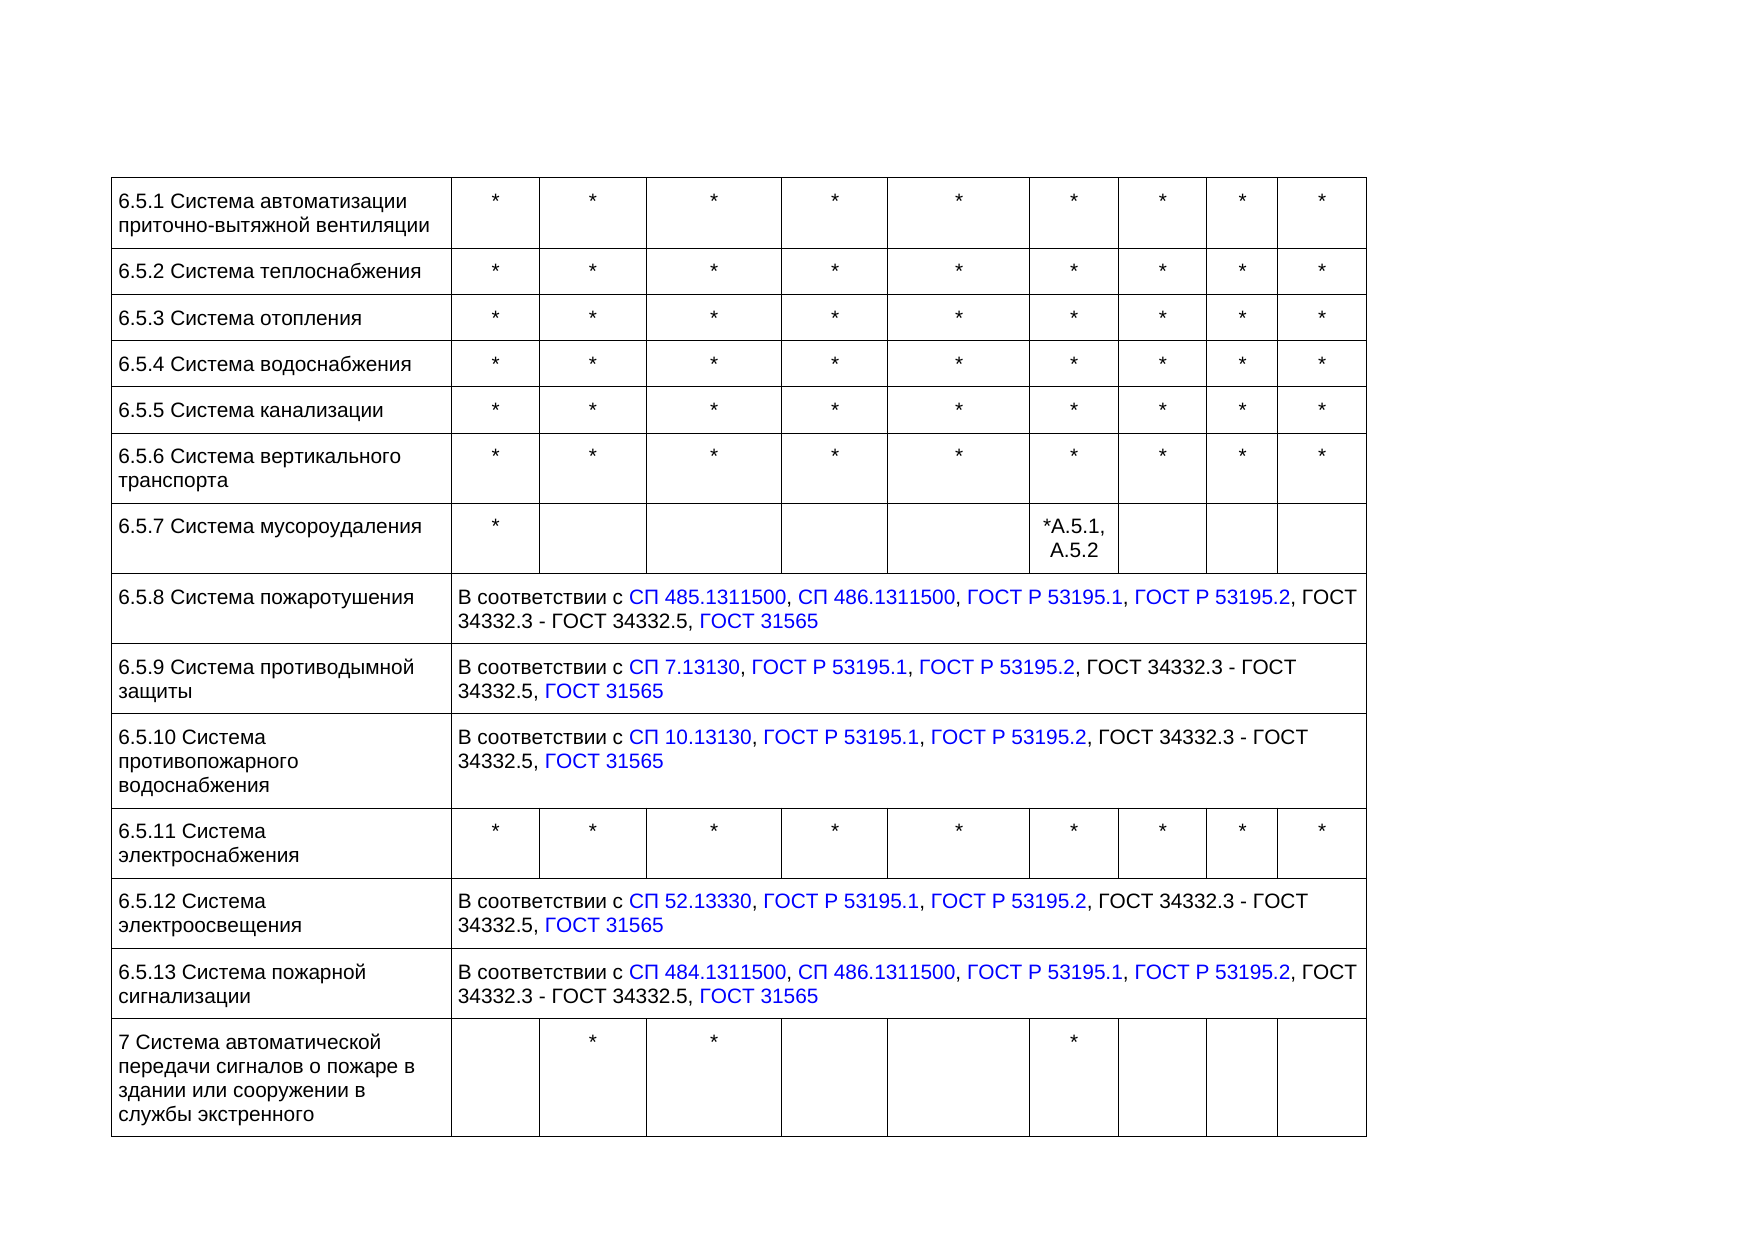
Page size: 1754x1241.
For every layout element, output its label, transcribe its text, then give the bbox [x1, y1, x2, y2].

table_cell * [1030, 387, 1118, 432]
table_cell 6.5.12 Система электроосвещения [112, 879, 451, 948]
table_cell * [452, 387, 539, 432]
table_cell * [782, 295, 887, 340]
table_cell * [1207, 809, 1277, 878]
table_cell 6.5.7 Система мусороудаления [112, 504, 451, 573]
table_cell В соответствии с СП 10.13130, ГОСТ Р 53195.1, ГОСТ Р 53195.2, ГОСТ 34332.3 - ГОСТ 34332.5, ГОСТ 31565 [452, 714, 1366, 807]
table_cell 6.5.10 Система противопожарного водоснабжения [112, 714, 451, 807]
table_cell * [540, 1019, 646, 1136]
table_cell * [540, 387, 646, 432]
table_cell [1119, 1019, 1206, 1136]
table_cell * [540, 178, 646, 247]
table_cell 6.5.3 Система отопления [112, 295, 451, 340]
table_cell * [1030, 809, 1118, 878]
table_cell * [647, 809, 781, 878]
table_cell [647, 504, 781, 573]
table_cell * [782, 178, 887, 247]
table_cell * [1278, 434, 1366, 503]
table_cell * [1030, 341, 1118, 386]
table_cell 6.5.8 Система пожаротушения [112, 574, 451, 643]
table_cell * [888, 341, 1029, 386]
table_cell * [1278, 809, 1366, 878]
table_cell * [1119, 295, 1206, 340]
table_cell * [1119, 341, 1206, 386]
table_cell * [1119, 249, 1206, 294]
table_cell [888, 1019, 1029, 1136]
table_cell [1207, 504, 1277, 573]
table_cell 6.5.13 Система пожарной сигнализации [112, 949, 451, 1018]
table_cell * [647, 295, 781, 340]
table_cell В соответствии с СП 484.1311500, СП 486.1311500, ГОСТ Р 53195.1, ГОСТ Р 53195.2, ГОСТ 34332.3 - ГОСТ 34332.5, ГОСТ 31565 [452, 949, 1366, 1018]
table_cell * [452, 295, 539, 340]
table_cell * [1119, 434, 1206, 503]
table_cell * [1207, 341, 1277, 386]
table_cell 6.5.1 Система автоматизации приточно-вытяжной вентиляции [112, 178, 451, 247]
table_cell * [452, 809, 539, 878]
table_cell * [782, 341, 887, 386]
table_cell * [888, 434, 1029, 503]
table_cell * [888, 387, 1029, 432]
table_cell * [782, 249, 887, 294]
table_cell * [452, 504, 539, 573]
table_cell [1278, 504, 1366, 573]
table_cell [1278, 1019, 1366, 1136]
table_cell [888, 504, 1029, 573]
table_cell * [647, 434, 781, 503]
table_cell [782, 1019, 887, 1136]
table_cell В соответствии с СП 52.13330, ГОСТ Р 53195.1, ГОСТ Р 53195.2, ГОСТ 34332.3 - ГОСТ 34332.5, ГОСТ 31565 [452, 879, 1366, 948]
table_cell * [540, 249, 646, 294]
table_cell * [1030, 249, 1118, 294]
table_cell * [647, 249, 781, 294]
table_cell * [1207, 434, 1277, 503]
table_cell * [452, 341, 539, 386]
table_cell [112, 1019, 451, 1136]
table_cell * [647, 1019, 781, 1136]
table_cell [540, 504, 646, 573]
table_cell * [1278, 249, 1366, 294]
table_cell * [452, 434, 539, 503]
table_cell * [888, 178, 1029, 247]
table_cell * [1278, 387, 1366, 432]
table_cell * [1030, 434, 1118, 503]
table_cell [782, 504, 887, 573]
table_cell В соответствии с СП 485.1311500, СП 486.1311500, ГОСТ Р 53195.1, ГОСТ Р 53195.2, ГОСТ 34332.3 - ГОСТ 34332.5, ГОСТ 31565 [452, 574, 1366, 643]
table_cell * [1119, 387, 1206, 432]
table_cell * [540, 434, 646, 503]
table_cell * [647, 341, 781, 386]
table_cell * [1119, 809, 1206, 878]
table_cell [1207, 1019, 1277, 1136]
table_cell * [1278, 341, 1366, 386]
table_cell *А.5.1, А.5.2 [1030, 504, 1118, 573]
table_cell [452, 1019, 539, 1136]
table_cell * [452, 249, 539, 294]
table_cell * [1278, 178, 1366, 247]
table_cell В соответствии с СП 7.13130, ГОСТ Р 53195.1, ГОСТ Р 53195.2, ГОСТ 34332.3 - ГОСТ 34332.5, ГОСТ 31565 [452, 644, 1366, 713]
table_cell * [1278, 295, 1366, 340]
table_cell * [888, 295, 1029, 340]
table_cell 6.5.4 Система водоснабжения [112, 341, 451, 386]
table_cell * [1119, 178, 1206, 247]
table_cell * [540, 809, 646, 878]
table_cell * [782, 434, 887, 503]
table_cell * [540, 341, 646, 386]
table_cell 6.5.9 Система противодымной защиты [112, 644, 451, 713]
table_cell 6.5.2 Система теплоснабжения [112, 249, 451, 294]
table_cell [1119, 504, 1206, 573]
table_cell 6.5.5 Система канализации [112, 387, 451, 432]
table_cell * [1030, 178, 1118, 247]
table_cell * [540, 295, 646, 340]
table_cell * [1207, 295, 1277, 340]
table_cell 6.5.11 Система электроснабжения [112, 809, 451, 878]
table_cell 6.5.6 Система вертикального транспорта [112, 434, 451, 503]
table_cell * [1030, 1019, 1118, 1136]
table_cell * [647, 178, 781, 247]
table_cell * [1207, 178, 1277, 247]
table_cell * [1207, 387, 1277, 432]
table_cell * [782, 809, 887, 878]
table_cell * [452, 178, 539, 247]
table_cell * [782, 387, 887, 432]
table_cell * [1030, 295, 1118, 340]
table_cell * [1207, 249, 1277, 294]
table_cell * [888, 809, 1029, 878]
table_cell * [647, 387, 781, 432]
table_cell * [888, 249, 1029, 294]
